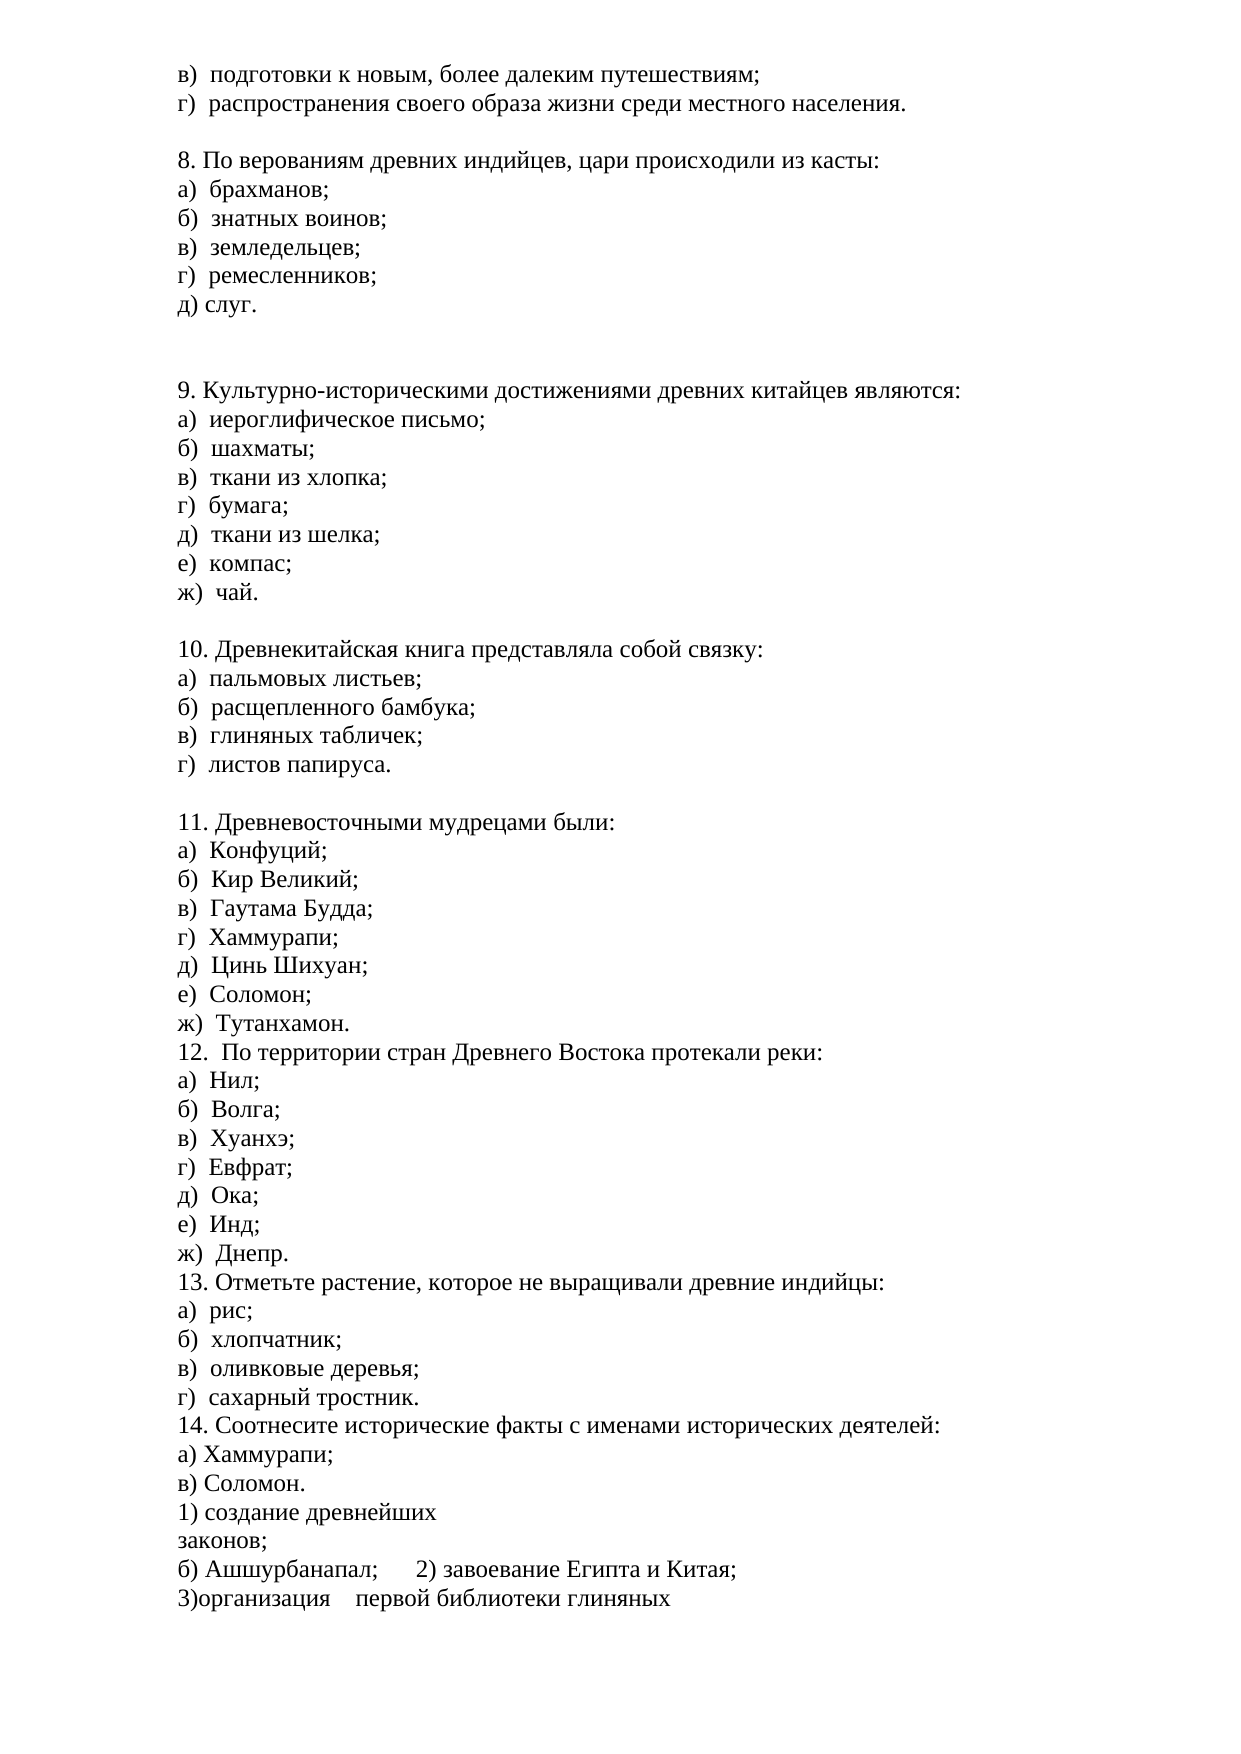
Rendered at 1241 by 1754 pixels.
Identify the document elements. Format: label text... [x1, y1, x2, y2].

text г) распространения своего образа жизни среди местного населения. [177, 88, 1152, 117]
text е) Соломон; [177, 979, 1152, 1008]
text в) глиняных табличек; [177, 720, 1152, 749]
text 10. Древнекитайская книга представляла собой связку: [177, 634, 1152, 663]
text в) ткани из хлопка; [177, 462, 1152, 490]
text д) Цинь Шихуан; [177, 950, 1152, 979]
text в) подготовки к новым, более далеким путешествиям; [177, 59, 1152, 88]
text а) рис; [177, 1295, 1152, 1324]
text е) Инд; [177, 1209, 1152, 1238]
text а) Хаммурапи; [177, 1439, 1152, 1468]
text г) листов папируса. [177, 749, 1152, 778]
text б) Ашшурбанапал; 2) завоевание Египта и Китая; [177, 1554, 1152, 1583]
text 3)организация первой библиотеки глиняных [177, 1583, 1152, 1612]
text е) компас; [177, 548, 1152, 577]
text б) хлопчатник; [177, 1324, 1152, 1353]
text г) бумага; [177, 490, 1152, 519]
text г) Евфрат; [177, 1152, 1152, 1180]
text законов; [177, 1525, 1152, 1554]
text г) ремесленников; [177, 260, 1152, 289]
text 13. Отметьте растение, которое не выращивали древние индийцы: [177, 1267, 1152, 1295]
text а) иероглифическое письмо; [177, 404, 1152, 433]
text б) Волга; [177, 1094, 1152, 1123]
text б) расщепленного бамбука; [177, 692, 1152, 720]
text б) знатных воинов; [177, 203, 1152, 232]
text 9. Культурно-историческими достижениями древних китайцев являются: [177, 375, 1152, 404]
text в) Соломон. [177, 1468, 1152, 1497]
text в) земледельцев; [177, 232, 1152, 260]
text в) Хуанхэ; [177, 1123, 1152, 1152]
text а) Конфуций; [177, 835, 1152, 864]
text ж) чай. [177, 577, 1152, 605]
text в) Гаутама Будда; [177, 893, 1152, 922]
text д) ткани из шелка; [177, 519, 1152, 548]
text 1) создание древнейших [177, 1497, 1152, 1525]
text д) слуг. [177, 289, 1152, 318]
text ж) Тутанхамон. [177, 1008, 1152, 1037]
text а) брахманов; [177, 174, 1152, 203]
text 12. По территории стран Древнего Востока протекали реки: [177, 1037, 1152, 1065]
text ж) Днепр. [177, 1238, 1152, 1267]
text а) пальмовых листьев; [177, 663, 1152, 692]
text г) Хаммурапи; [177, 922, 1152, 950]
text д) Ока; [177, 1180, 1152, 1209]
text в) оливковые деревья; [177, 1353, 1152, 1382]
text б) шахматы; [177, 433, 1152, 462]
text 14. Соотнесите исторические факты с именами исторических деятелей: [177, 1410, 1152, 1439]
text 11. Древневосточными мудрецами были: [177, 807, 1152, 835]
text б) Кир Великий; [177, 864, 1152, 893]
text г) сахарный тростник. [177, 1382, 1152, 1410]
text 8. По верованиям древних индийцев, цари происходили из касты: [177, 145, 1152, 174]
text а) Нил; [177, 1065, 1152, 1094]
